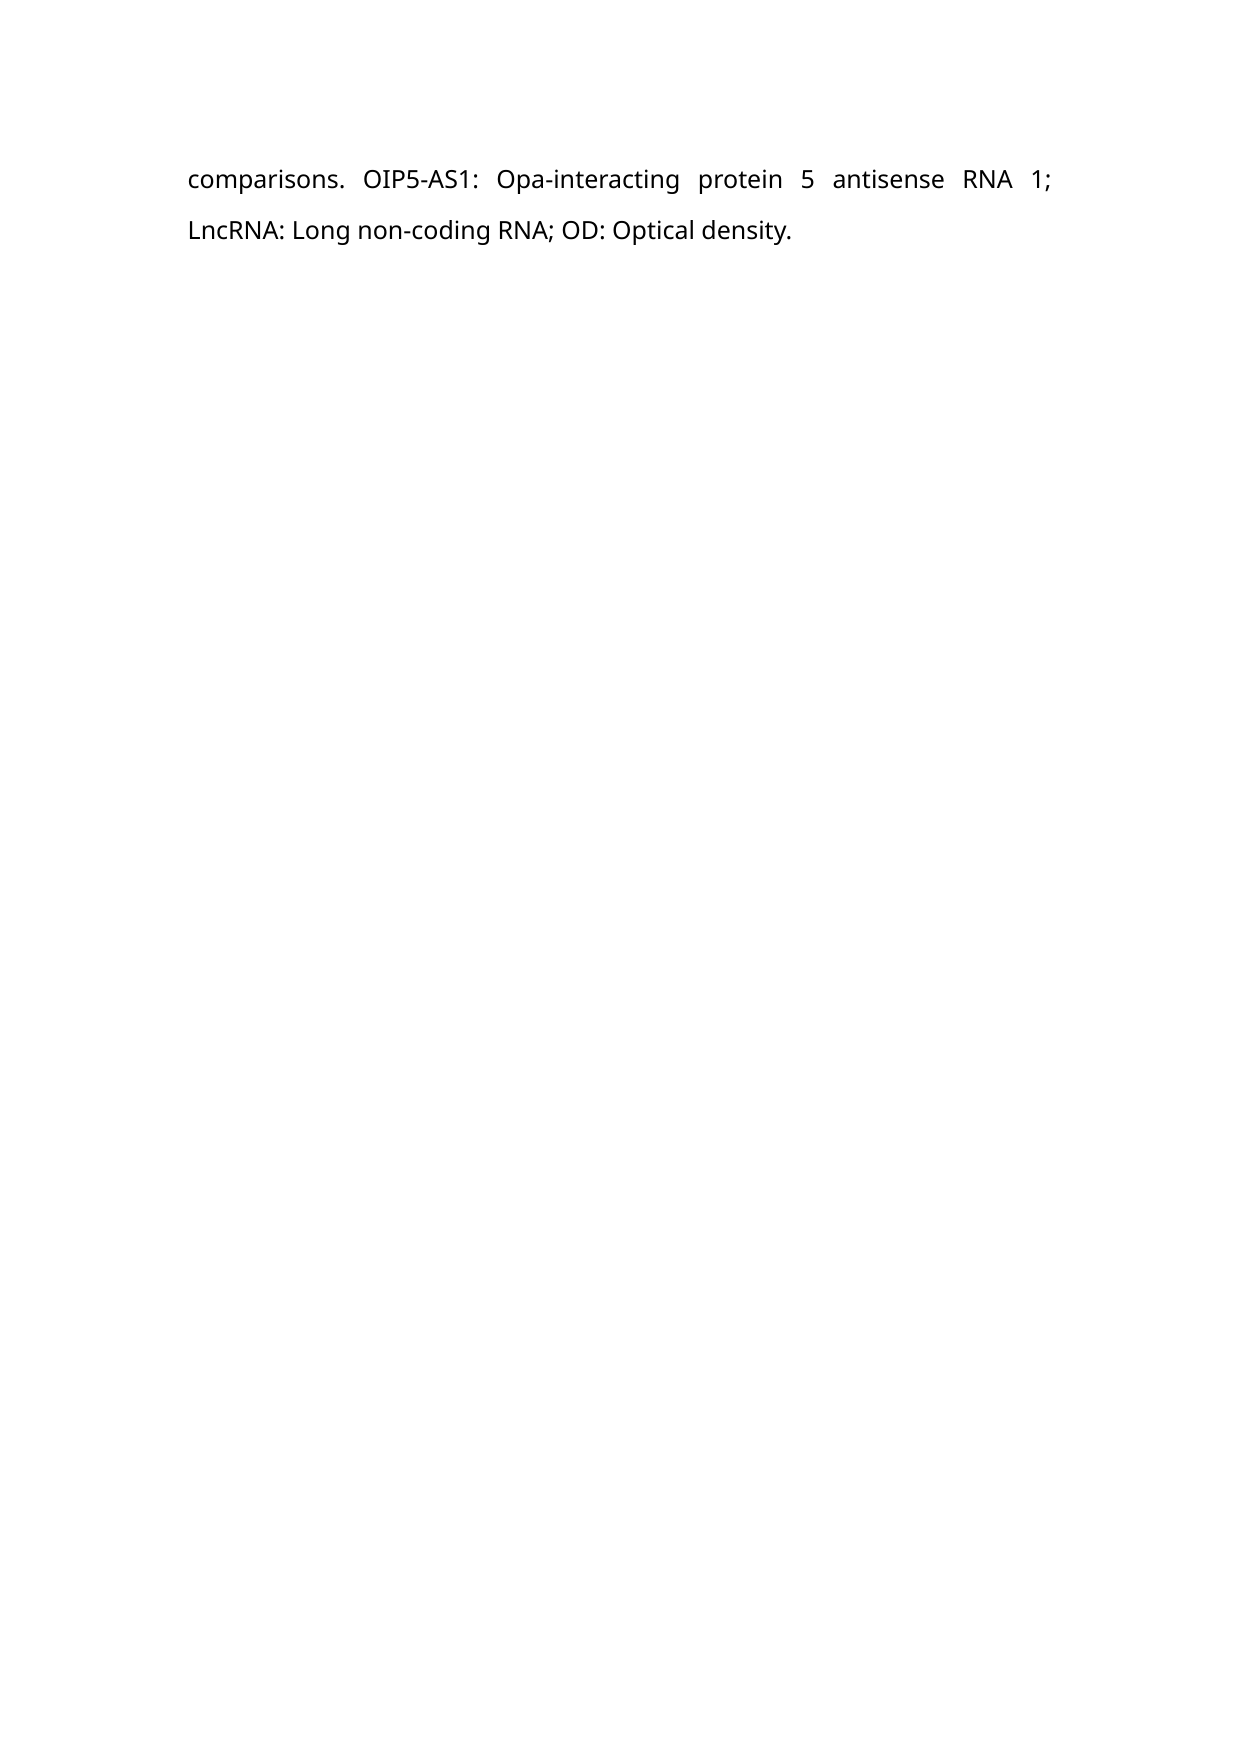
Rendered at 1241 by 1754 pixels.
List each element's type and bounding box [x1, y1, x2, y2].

text [187, 162, 1053, 247]
